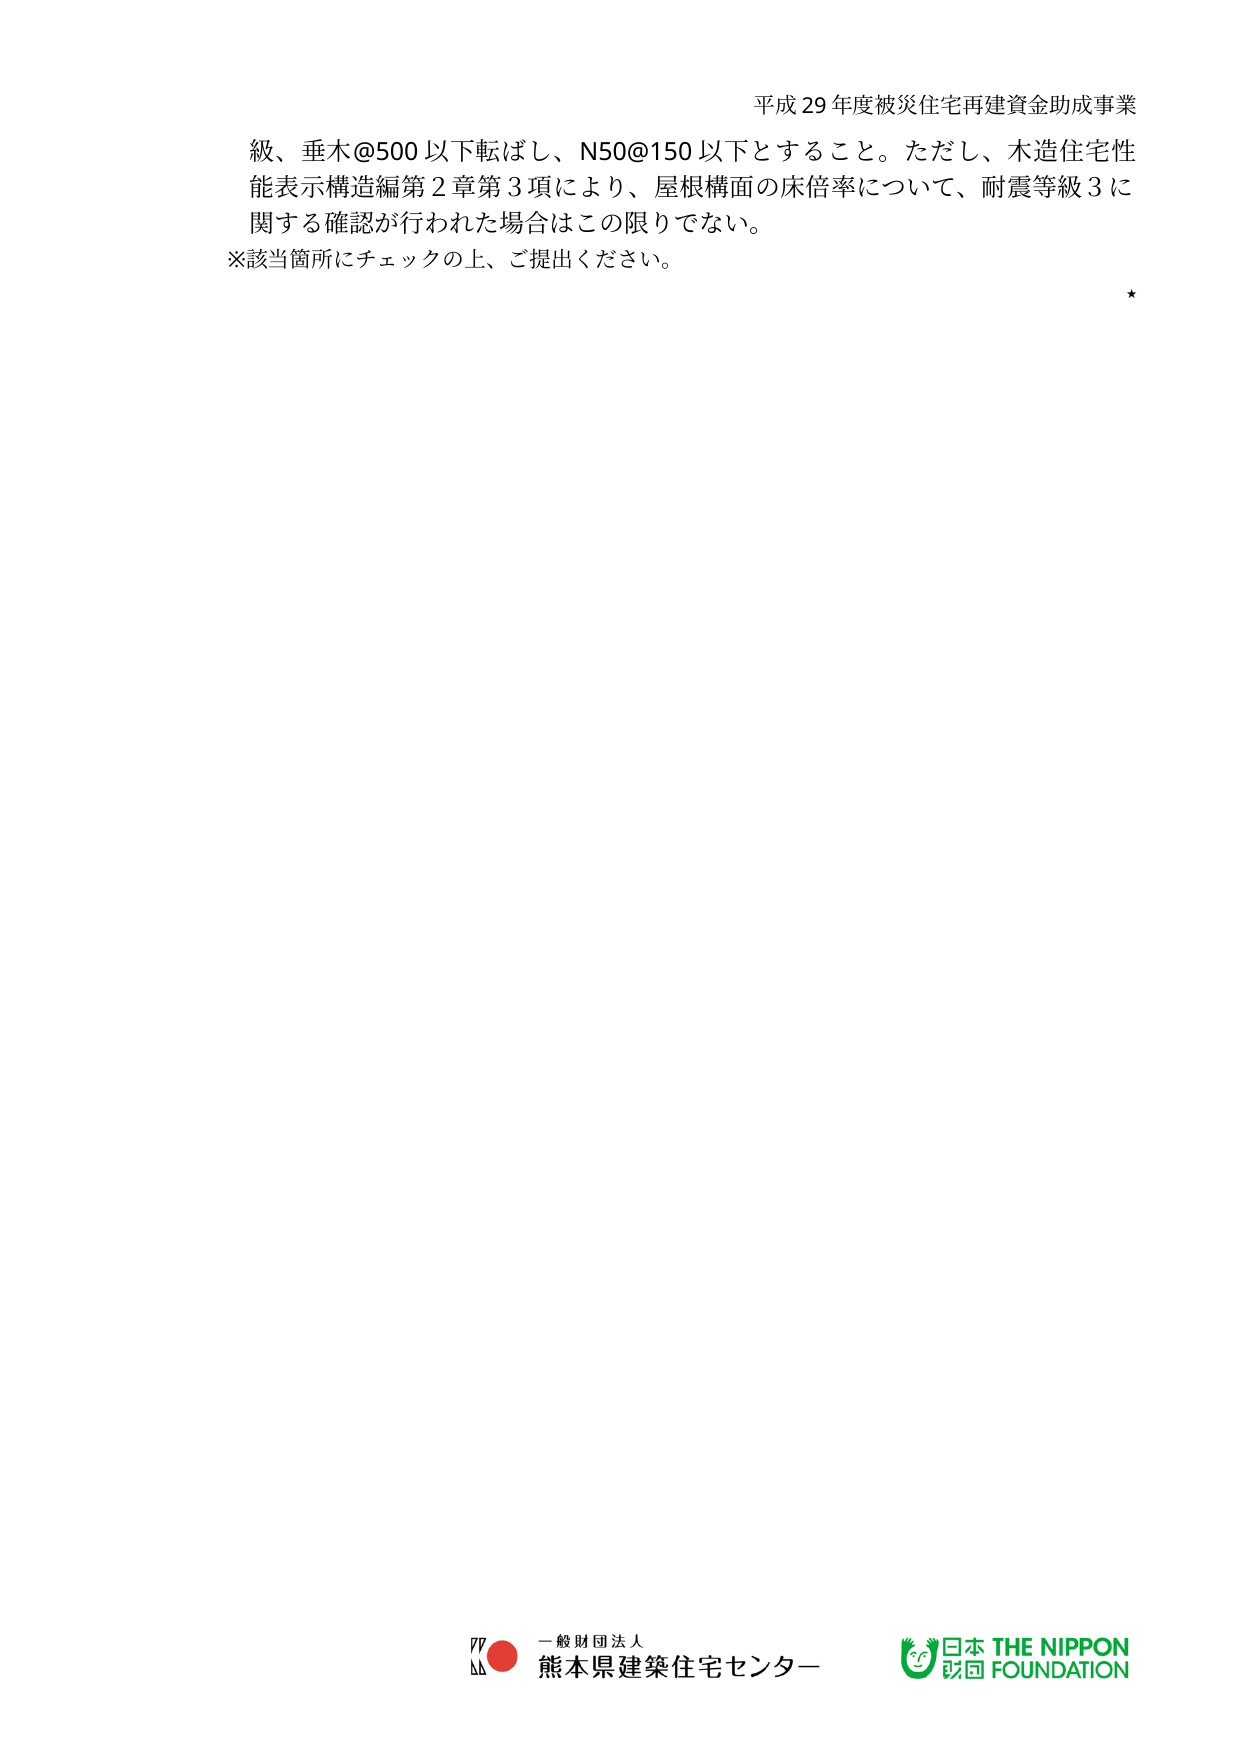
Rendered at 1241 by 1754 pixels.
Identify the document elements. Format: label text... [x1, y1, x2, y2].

text ★ [118, 276, 1137, 312]
picture [466, 1628, 1135, 1685]
text 級、垂木@500以下転ばし、N50@150以下とすること。ただし、木造住宅性能表示構造編第２章第３項により、屋根構面の床倍率について、耐震等級３に 関する確認が行われた場合はこの限りでない。 [249, 132, 1137, 240]
text ※該当箇所にチェックの上、ご提出ください。 [118, 240, 1137, 276]
